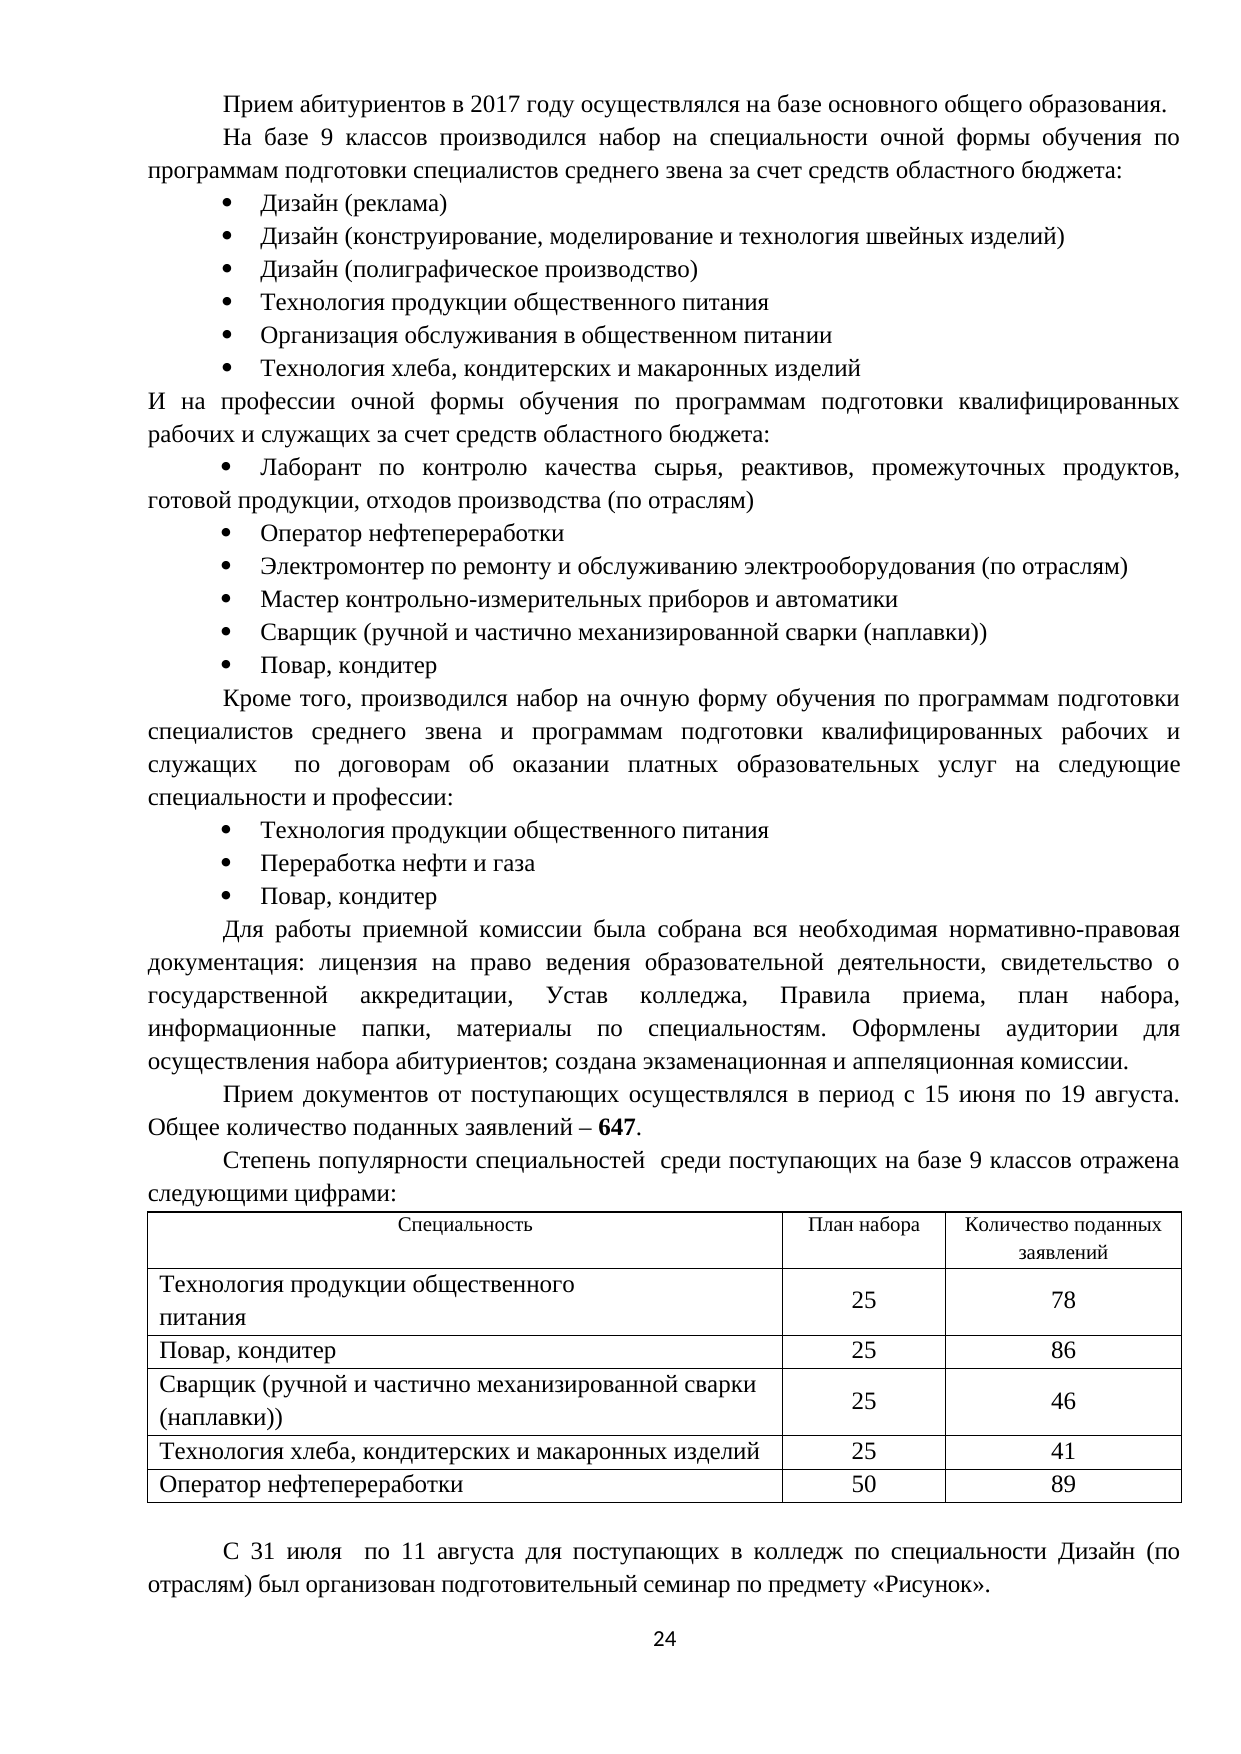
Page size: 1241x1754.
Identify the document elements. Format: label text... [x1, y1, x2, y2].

table_cell 89 [946, 1470, 1181, 1502]
list Лаборант по контролю качества сырья, реактивов, промежуточных продуктов, готовой продукции, отходов производства (по отраслям) [148, 452, 1181, 514]
table_cell 25 [783, 1369, 945, 1435]
text С 31 июля по 11 августа для поступающих в колледж по специальности Дизайн (по отраслям) был организован подготовительный семинар по предмету «Рисунок». [148, 1536, 1181, 1598]
text И на профессии очной формы обучения по программам подготовки квалифицированных рабочих и служащих за счет средств областного бюджета: [148, 386, 1181, 448]
table_cell Технология продукции общественного питания [148, 1269, 782, 1334]
list Переработка нефти и газа [148, 848, 1181, 877]
table_cell 25 [783, 1336, 945, 1368]
list Организация обслуживания в общественном питании [148, 320, 1181, 348]
list Оператор нефтепереработки [148, 518, 1181, 547]
list Технология хлеба, кондитерских и макаронных изделий [148, 353, 1181, 382]
table_cell 25 [783, 1269, 945, 1334]
list Дизайн (конструирование, моделирование и технология швейных изделий) [148, 221, 1181, 249]
text Кроме того, производился набор на очную форму обучения по программам подготовки специалистов среднего звена и программам подготовки квалифицированных рабочих и служащих по договорам об оказании платных образовательных услуг на следующие специальности и профессии: [148, 683, 1181, 811]
table_cell 46 [946, 1369, 1181, 1435]
table_cell 50 [783, 1470, 945, 1502]
list Дизайн (реклама) [148, 188, 1181, 216]
table_cell Оператор нефтепереработки [148, 1470, 782, 1502]
list Электромонтер по ремонту и обслуживанию электрооборудования (по отраслям) [148, 551, 1181, 580]
table_header План набора [783, 1213, 945, 1268]
table_cell 25 [783, 1436, 945, 1468]
table_cell Технология хлеба, кондитерских и макаронных изделий [148, 1436, 782, 1468]
list Дизайн (полиграфическое производство) [148, 254, 1181, 282]
table_cell Сварщик (ручной и частично механизированной сварки (наплавки)) [148, 1369, 782, 1435]
text На базе 9 классов производился набор на специальности очной формы обучения по программам подготовки специалистов среднего звена за счет средств областного бюджета: [148, 122, 1181, 183]
table_header Количество поданных заявлений [946, 1213, 1181, 1268]
list Повар, кондитер [148, 881, 1181, 910]
table_cell 78 [946, 1269, 1181, 1334]
text Для работы приемной комиссии была собрана вся необходимая нормативно-правовая документация: лицензия на право ведения образовательной деятельности, свидетельство о государственной аккредитации, Устав колледжа, Правила приема, план набора, информационные папки, материалы по специальностям. Оформлены аудитории для осуществления набора абитуриентов; создана экзаменационная и аппеляционная комиссии. [148, 914, 1181, 1075]
text Степень популярности специальностей среди поступающих на базе 9 классов отражена следующими цифрами: [148, 1145, 1181, 1207]
table_cell 86 [946, 1336, 1181, 1368]
table_cell Повар, кондитер [148, 1336, 782, 1368]
text Прием документов от поступающих осуществлялся в период с 15 июня по 19 августа. Общее количество поданных заявлений – 647. [148, 1079, 1181, 1141]
list Сварщик (ручной и частично механизированной сварки (наплавки)) [148, 617, 1181, 646]
list Технология продукции общественного питания [148, 287, 1181, 316]
text Прием абитуриентов в 2017 году осуществлялся на базе основного общего образования. [148, 89, 1181, 117]
list Мастер контрольно-измерительных приборов и автоматики [148, 584, 1181, 613]
list Повар, кондитер [148, 650, 1181, 679]
table_header Специальность [148, 1213, 782, 1268]
table_cell 41 [946, 1436, 1181, 1468]
list Технология продукции общественного питания [148, 815, 1181, 844]
